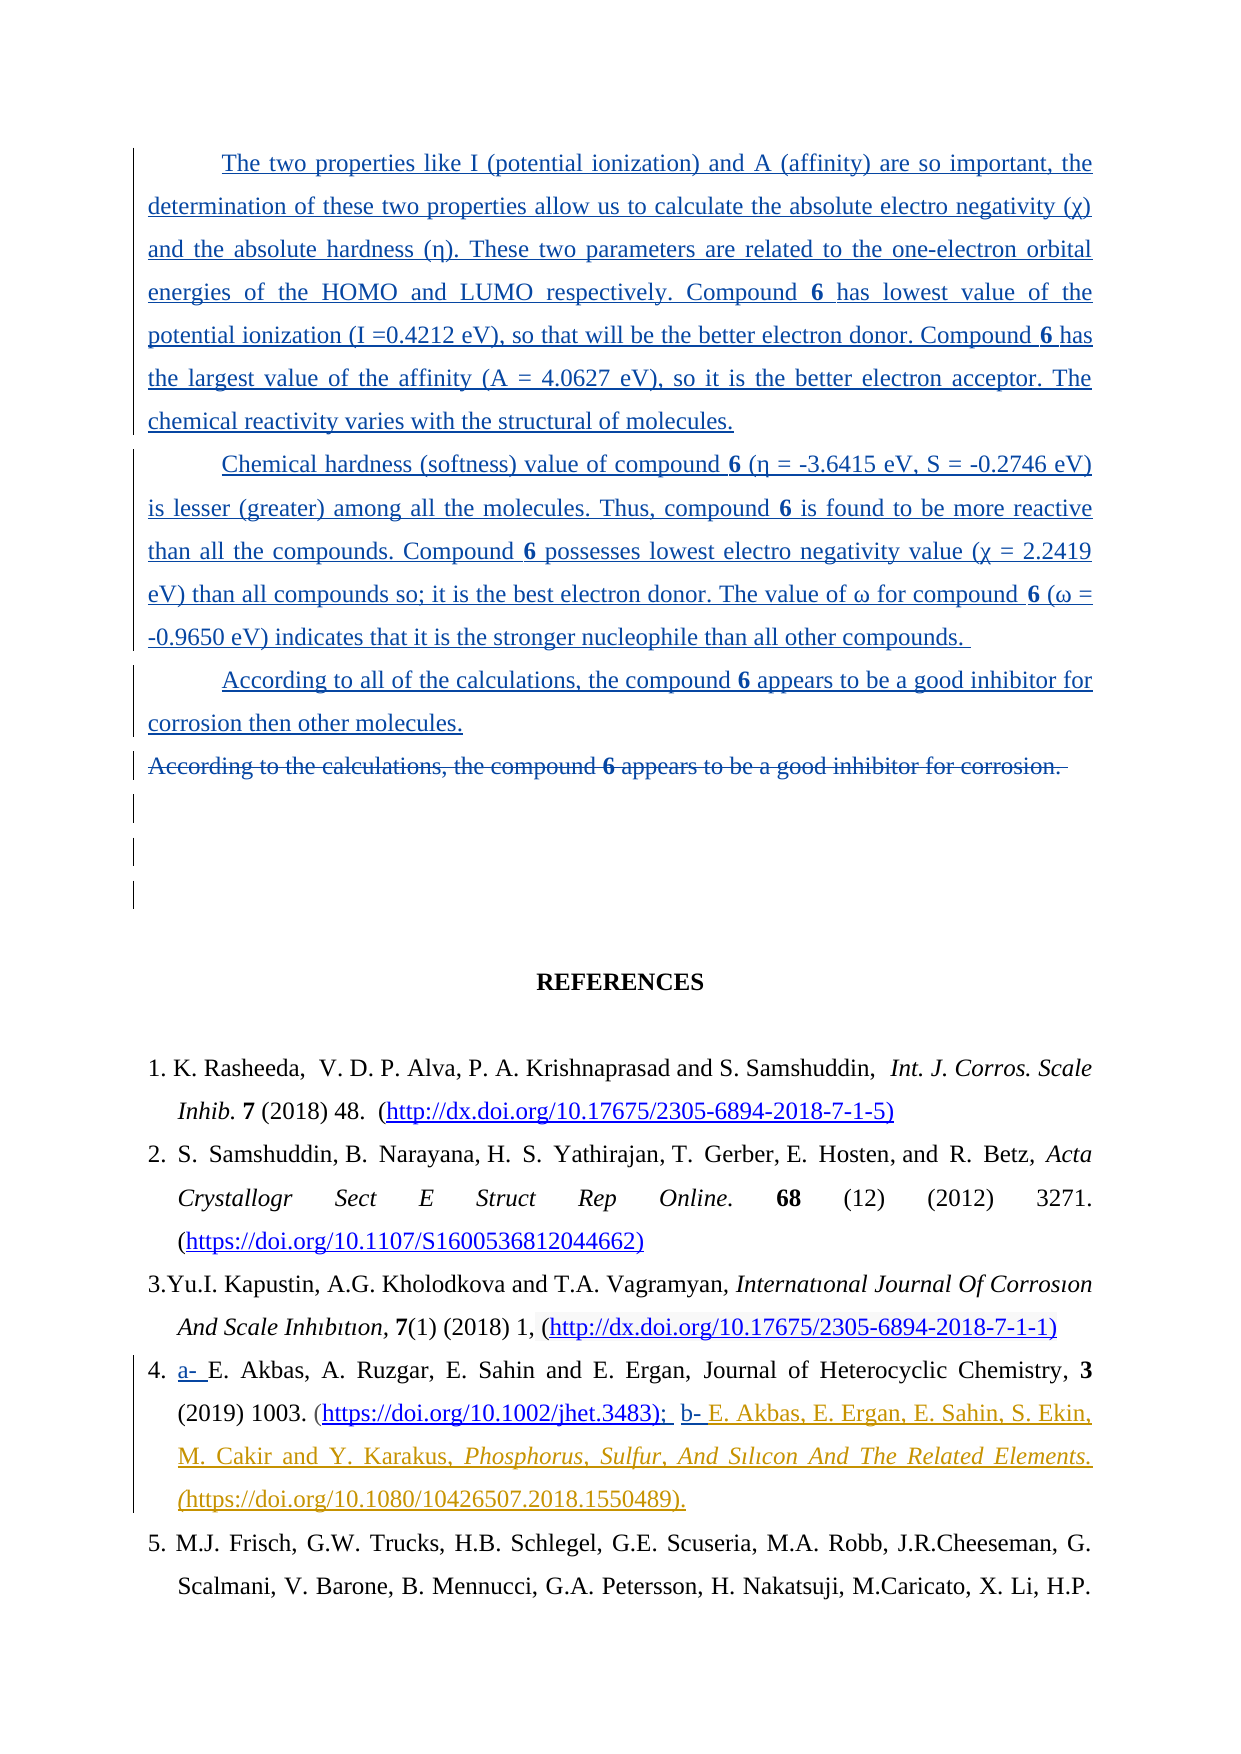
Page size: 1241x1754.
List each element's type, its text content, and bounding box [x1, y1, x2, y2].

text 2. S. Samshuddin, B. Narayana, H. S. Yathirajan, T. Gerber, E. Hosten, and R. Betz, Acta Crystallogr Sect E Struct Rep Online. 68 (12) (2012) 3271. (https://doi.org/10.1107/S1600536812044662) [148, 1139, 1093, 1254]
text REFERENCES [148, 967, 1093, 996]
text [148, 1528, 1093, 1599]
text 4. E. Akbas, A. Ruzgar, E. Sahin and E. Ergan, Journal of Heterocyclic Chemistry, 3 (2019) 1003. (https://doi.org/10.1002/jhet.3483) [148, 1355, 1093, 1513]
subtitle 3.Yu.I. Kapustin, A.G. Kholodkova and T.A. Vagramyan, Internatıonal Journal Of Corrosıon And Scale Inhıbıtıon, 7(1) (2018) 1, (http://dx.doi.org/10.17675/2305-6894-2018-7-1-1) [148, 1269, 1093, 1341]
text 1. K. Rasheeda, V. D. P. Alva, P. A. Krishnaprasad and S. Samshuddin, Int. J. Corros. Scale Inhib. 7 (2018) 48. (http://dx.doi.org/10.17675/2305-6894-2018-7-1-5) [148, 1053, 1093, 1125]
